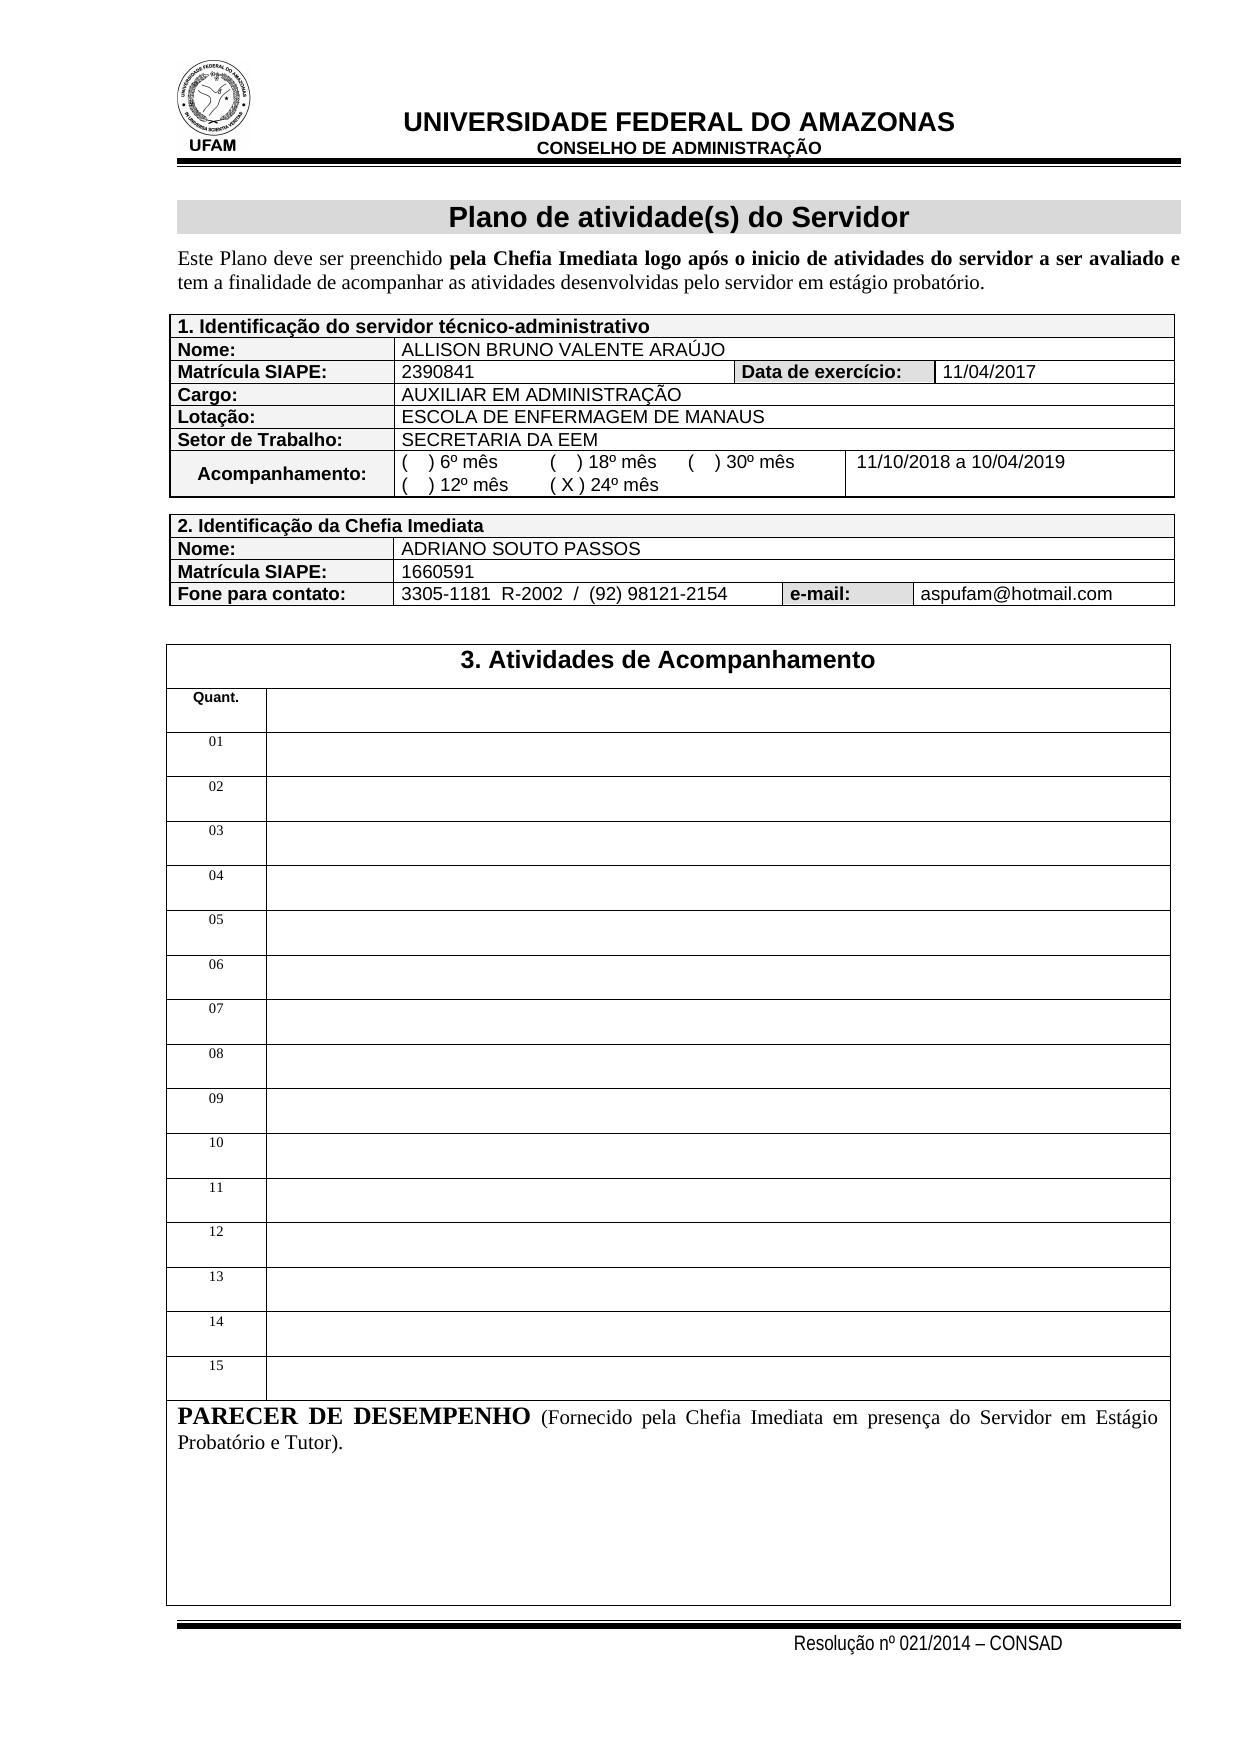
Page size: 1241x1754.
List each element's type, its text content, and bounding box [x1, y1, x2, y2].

table_cell ESCOLA DE ENFERMAGEM DE MANAUS [395, 406, 1174, 428]
table_cell ( ) 12º mês ( X ) 24º mês [395, 473, 845, 496]
table_cell 1660591 [394, 560, 1174, 582]
text Este Plano deve ser preenchido pela Chefia Imediata logo após o inicio de atividades do servidor a ser avaliado e tem a finalidade de acompanhar as atividades desenvolvidas pelo servidor em estágio probatório. [177, 246, 1181, 294]
table_cell 13 [167, 1268, 266, 1311]
table_cell [846, 473, 1174, 496]
table_cell PARECER DE DESEMPENHO (Fornecido pela Chefia Imediata em presença do Servidor em Estágio Probatório e Tutor). [167, 1401, 1170, 1605]
table_cell AUXILIAR EM ADMINISTRAÇÃO [395, 384, 1174, 405]
table_cell [267, 822, 1170, 865]
table_cell [267, 777, 1170, 821]
table_cell 08 [167, 1045, 266, 1088]
table_cell Fone para contato: [171, 583, 393, 604]
table_cell 06 [167, 956, 266, 999]
table_header 1. Identificação do servidor técnico-administrativo [171, 315, 1174, 337]
table_cell [267, 1312, 1170, 1356]
table_cell Cargo: [171, 384, 394, 405]
table_cell 11 [167, 1179, 266, 1222]
table_cell [267, 1223, 1170, 1267]
table_cell 14 [167, 1312, 266, 1356]
table_cell SECRETARIA DA EEM [395, 429, 1174, 450]
table_cell [267, 1045, 1170, 1088]
table_cell Matrícula SIAPE: [171, 560, 393, 582]
table_cell Matrícula SIAPE: [171, 361, 394, 382]
table_cell [267, 1268, 1170, 1311]
table_cell [267, 1089, 1170, 1133]
table_header 3. Atividades de Acompanhamento [167, 645, 1170, 688]
table_cell Nome: [171, 338, 394, 360]
table_cell 15 [167, 1357, 266, 1400]
table_cell 02 [167, 777, 266, 821]
table_cell Setor de Trabalho: [171, 429, 394, 450]
table_cell [267, 689, 1170, 732]
table_cell 03 [167, 822, 266, 865]
table_cell [267, 956, 1170, 999]
table_cell 3305-1181 R-2002 / (92) 98121-2154 [394, 583, 782, 604]
table_cell aspufam@hotmail.com [914, 583, 1174, 604]
table_cell 10 [167, 1134, 266, 1177]
text Plano de atividade(s) do Servidor [177, 200, 1181, 234]
table_cell Acompanhamento: [171, 451, 394, 496]
table_cell [267, 911, 1170, 954]
table_cell [267, 1179, 1170, 1222]
table_cell ADRIANO SOUTO PASSOS [394, 538, 1174, 559]
table_cell 01 [167, 733, 266, 776]
table_cell ( ) 6º mês ( ) 18º mês ( ) 30º mês [395, 451, 845, 473]
table_cell [267, 1000, 1170, 1044]
table_cell 09 [167, 1089, 266, 1133]
table_cell ALLISON BRUNO VALENTE ARAÚJO [395, 338, 1174, 360]
picture [177, 60, 252, 151]
table_cell 05 [167, 911, 266, 954]
table_cell Quant. [167, 689, 266, 732]
table_cell 12 [167, 1223, 266, 1267]
table_cell [267, 1357, 1170, 1400]
table_cell [267, 1134, 1170, 1177]
table_cell [267, 866, 1170, 910]
table_cell 04 [167, 866, 266, 910]
table_cell Data de exercício: [735, 361, 934, 382]
table_cell 11/10/2018 a 10/04/2019 [846, 451, 1174, 473]
table_cell e-mail: [783, 583, 913, 604]
table_cell Nome: [171, 538, 393, 559]
table_cell 2390841 [395, 361, 734, 382]
table_cell [267, 733, 1170, 776]
table_cell Lotação: [171, 406, 394, 428]
table_cell 07 [167, 1000, 266, 1044]
table_cell 11/04/2017 [936, 361, 1174, 382]
table_header 2. Identificação da Chefia Imediata [171, 515, 1174, 537]
